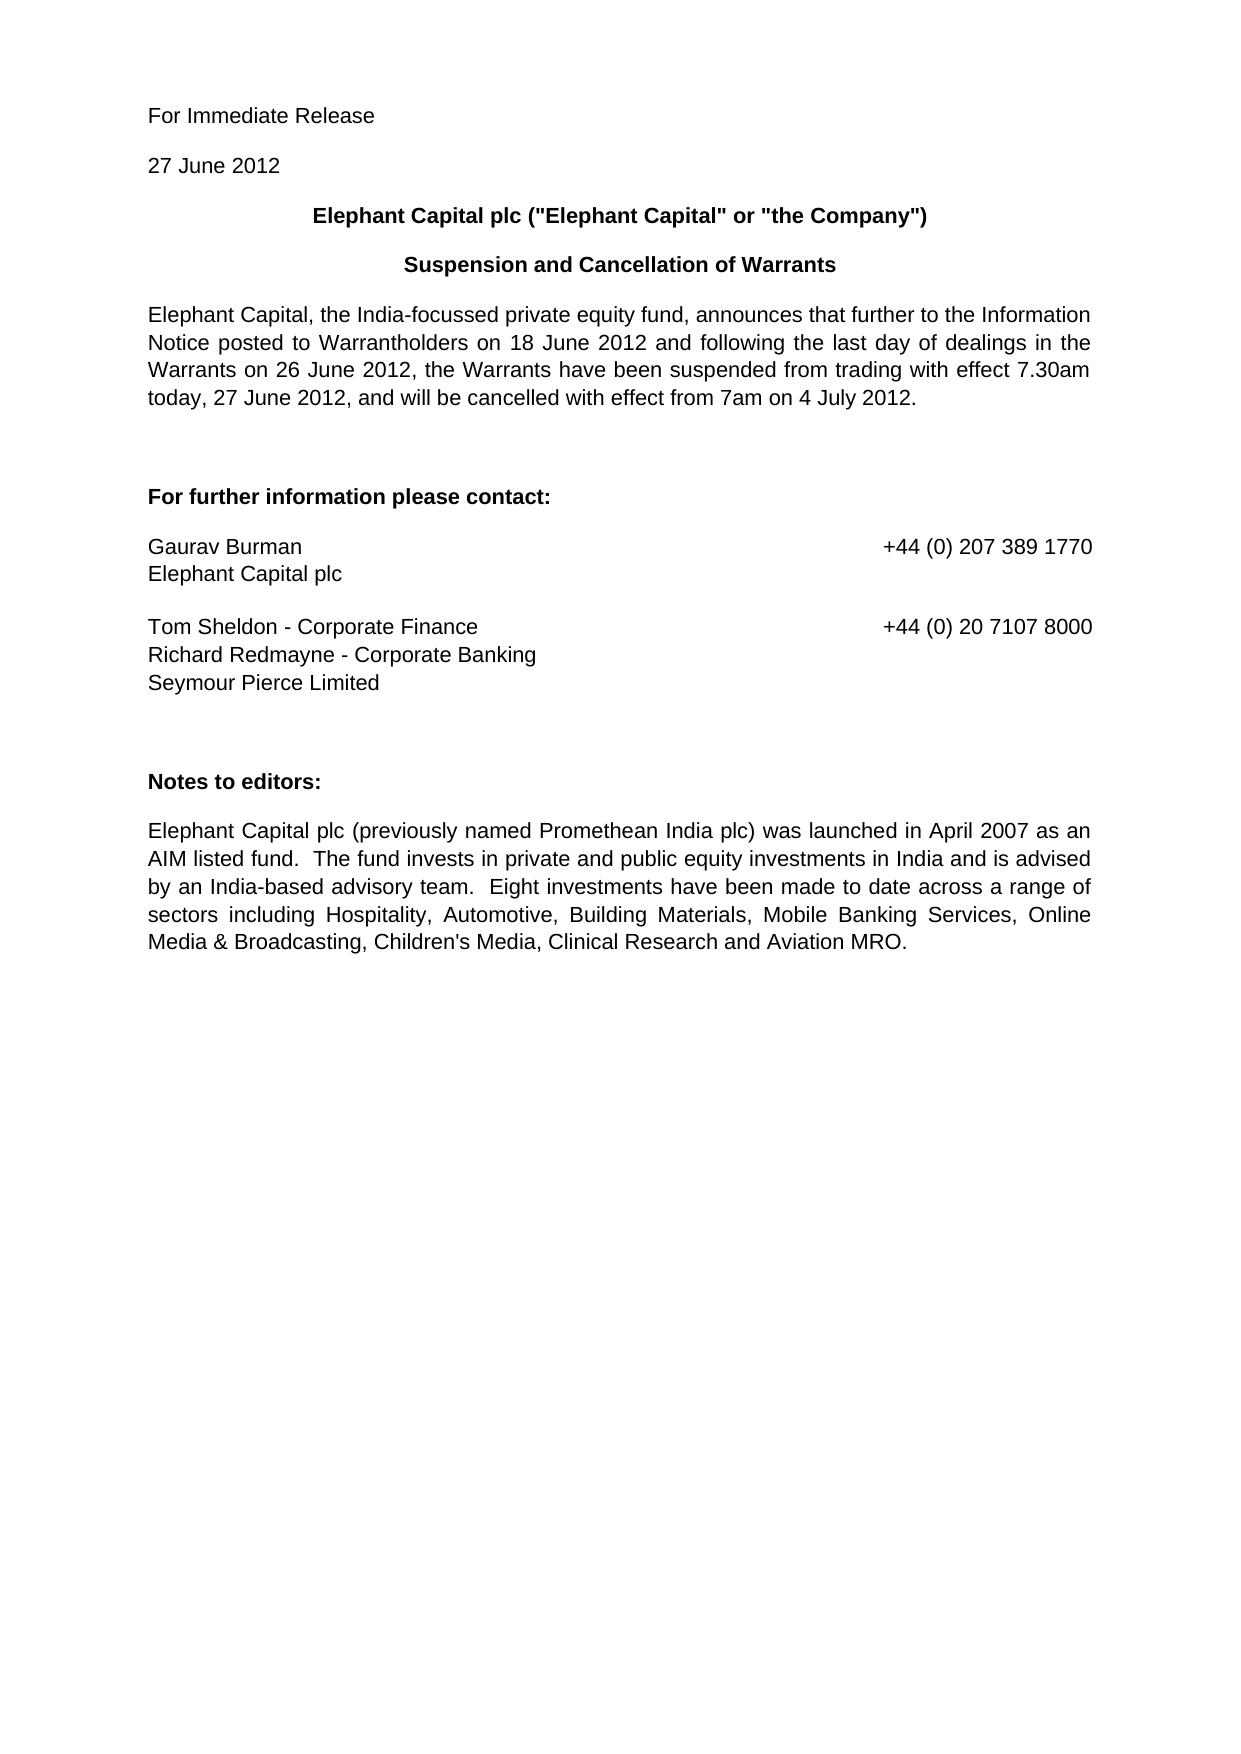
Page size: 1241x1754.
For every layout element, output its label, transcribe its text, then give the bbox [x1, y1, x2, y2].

table_header +44 (0) 20 7107 8000 [827, 614, 1104, 719]
text For further information please contact: [148, 484, 1092, 509]
text Notes to editors: [148, 769, 1092, 794]
text For Immediate Release [148, 103, 1092, 128]
table_header Gaurav Burman Elephant Capital plc [136, 534, 827, 586]
text Suspension and Cancellation of Warrants [148, 252, 1092, 277]
table_header +44 (0) 207 389 1770 [827, 534, 1104, 586]
table_header Tom Sheldon - Corporate Finance Richard Redmayne - Corporate Banking Seymour Pierce Limited [136, 614, 827, 719]
text Elephant Capital, the India-focussed private equity fund, announces that further to the Information Notice posted to Warrantholders on 18 June 2012 and following the last day of dealings in the Warrants on 26 June 2012, the Warrants have been suspended from trading with effect 7.30am today, 27 June 2012, and will be cancelled with effect from 7am on 4 July 2012. [148, 302, 1092, 410]
text Elephant Capital plc (previously named Promethean India plc) was launched in April 2007 as an AIM listed fund. The fund invests in private and public equity investments in and is advised by an India-based advisory team. Eight investments have been made to date across a range of sectors including Hospitality, Automotive, Building Materials, Mobile Banking Services, Online Media & Broadcasting, Children's Media, Clinical Research and Aviation MRO. [148, 818, 1092, 954]
text Elephant Capital plc ("Elephant Capital" or "the Company") [148, 202, 1092, 228]
